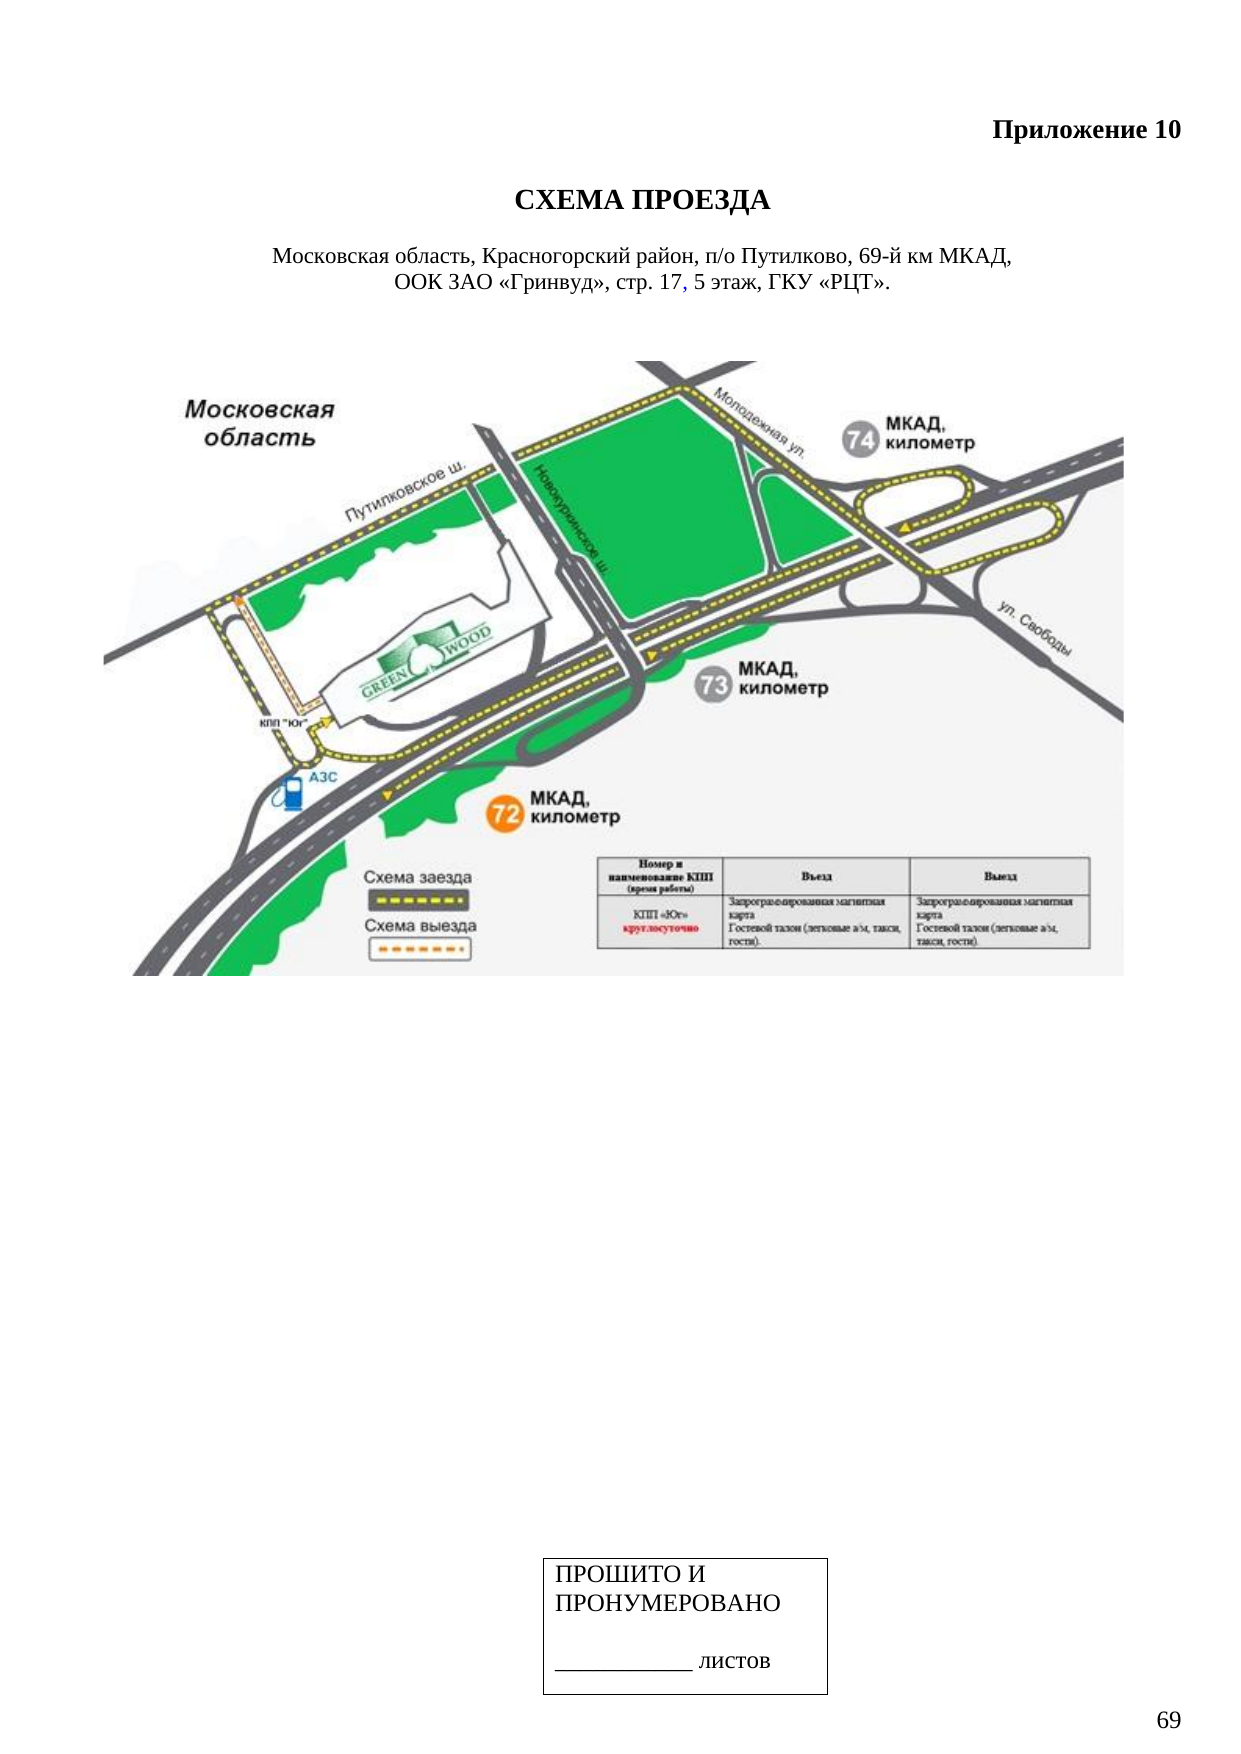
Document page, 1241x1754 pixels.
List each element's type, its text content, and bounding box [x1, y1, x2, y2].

text Московская область, Красногорский район, п/о Путилково, 69-й км МКАД, [103, 242, 1181, 268]
picture [103, 361, 1124, 976]
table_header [544, 1559, 827, 1694]
text СХЕМА ПРОЕЗДА [103, 182, 1181, 216]
subtitle Приложение 10 [43, 113, 1181, 144]
text ООК ЗАО «Гринвуд», стр. 17, 5 этаж, ГКУ «РЦТ». [103, 268, 1181, 295]
